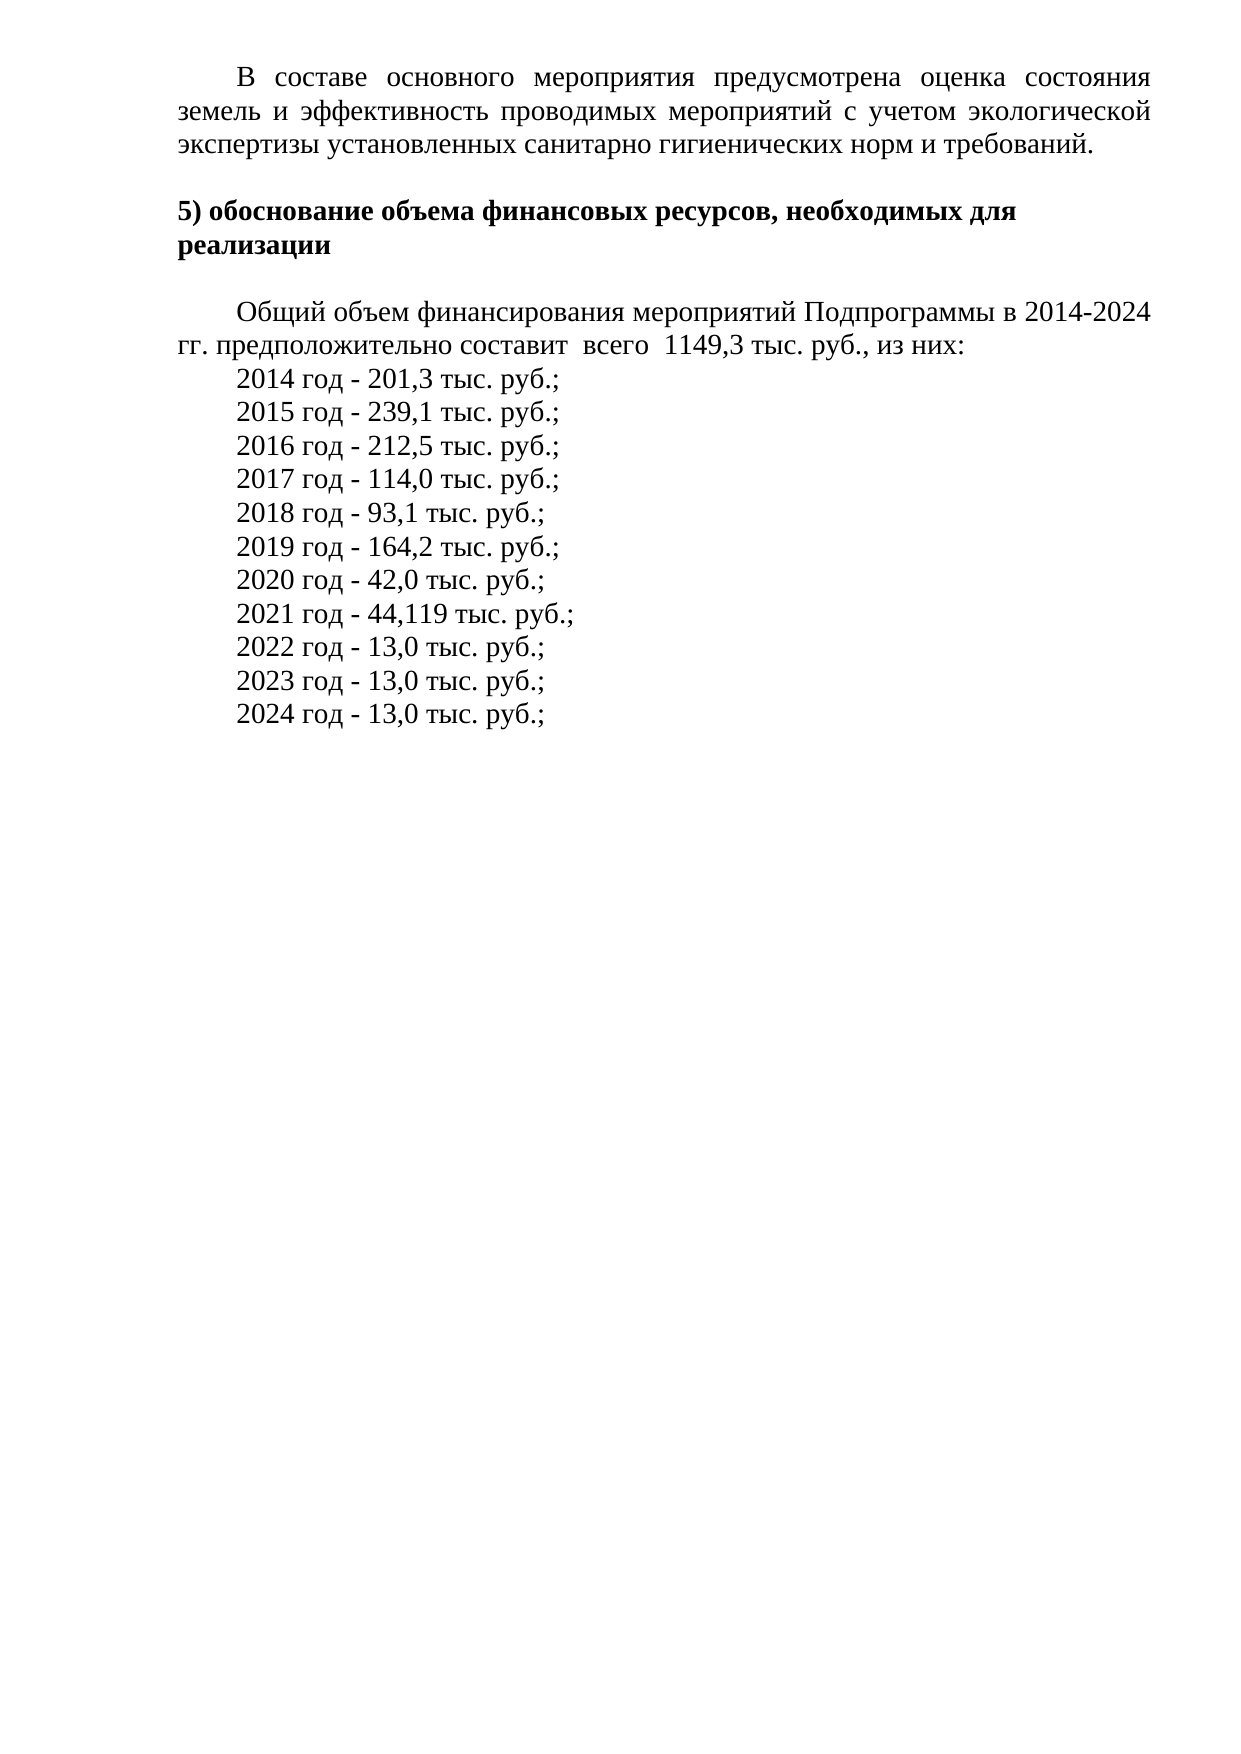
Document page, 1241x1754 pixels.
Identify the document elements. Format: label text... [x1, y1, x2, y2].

text 2020 год - 42,0 тыс. руб.; [177, 562, 1152, 596]
text 2014 год - 201,3 тыс. руб.; [177, 361, 1152, 394]
text 2022 год - 13,0 тыс. руб.; [177, 629, 1152, 663]
text В составе основного мероприятия предусмотрена оценка состояния земель и эффективность проводимых мероприятий с учетом экологической экспертизы установленных санитарно гигиенических норм и требований. [177, 59, 1152, 160]
text 5) обоснование объема финансовых ресурсов, необходимых для реализации [177, 193, 1152, 260]
text 2023 год - 13,0 тыс. руб.; [177, 663, 1152, 696]
text Общий объем финансирования мероприятий Подпрограммы в 2014-2024 гг. предположительно составит всего 1149,3 тыс. руб., из них: [177, 294, 1152, 361]
text 2018 год - 93,1 тыс. руб.; [177, 495, 1152, 529]
text 2024 год - 13,0 тыс. руб.; [177, 696, 1152, 730]
text 2019 год - 164,2 тыс. руб.; [177, 529, 1152, 562]
text 2021 год - 44,119 тыс. руб.; [177, 596, 1152, 629]
text 2017 год - 114,0 тыс. руб.; [177, 462, 1152, 495]
text 2015 год - 239,1 тыс. руб.; [177, 394, 1152, 428]
text 2016 год - 212,5 тыс. руб.; [177, 428, 1152, 462]
